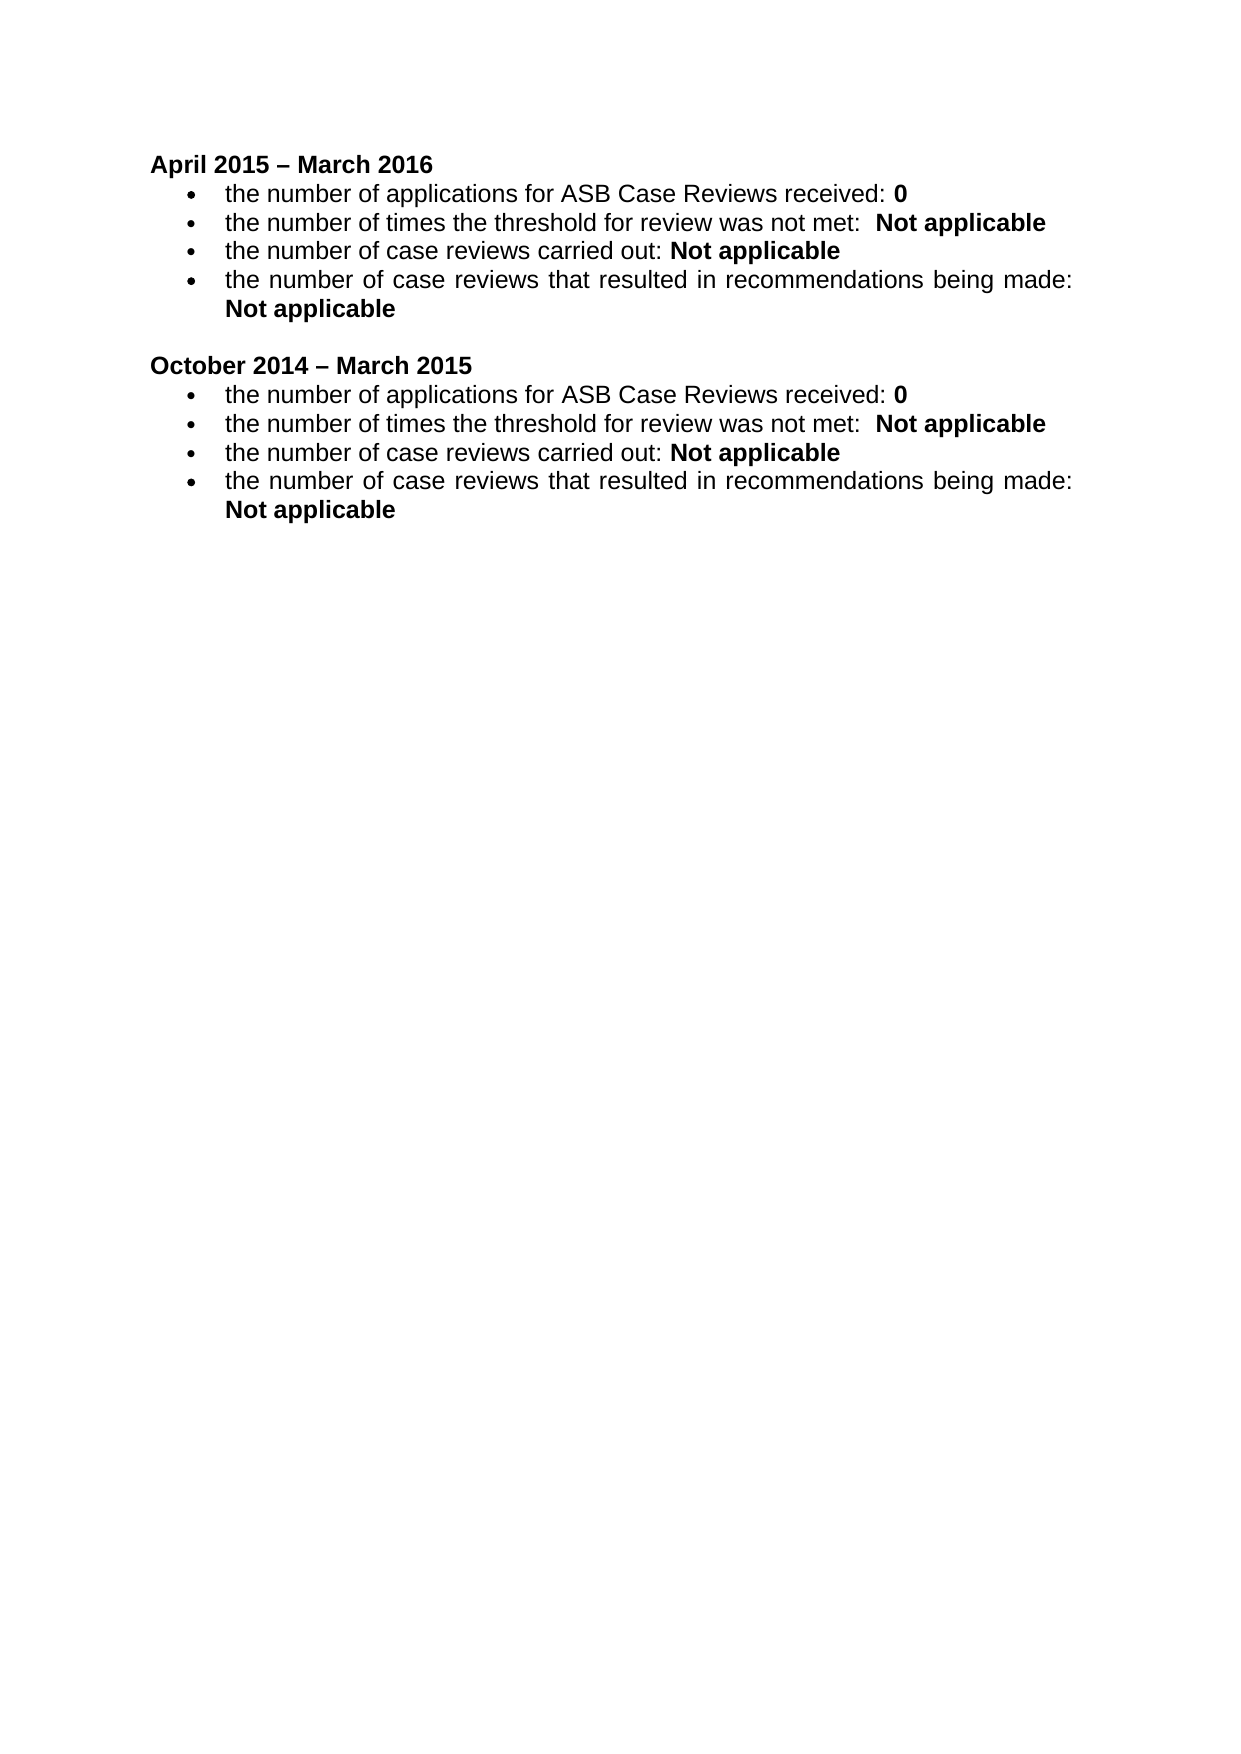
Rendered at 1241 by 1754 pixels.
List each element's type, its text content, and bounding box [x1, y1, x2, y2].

list the number of applications for ASB Case Reviews received: 0 [187, 380, 1090, 409]
text October 2014 – March 2015 [150, 351, 1090, 380]
list the number of case reviews that resulted in recommendations being made: Not applicable [187, 466, 1090, 524]
list the number of times the threshold for review was not met: Not applicable [187, 409, 1090, 437]
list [187, 207, 1090, 236]
list the number of applications for ASB Case Reviews received: 0 [187, 179, 1090, 207]
text April 2015 – March 2016 [150, 150, 1090, 179]
list the number of case reviews that resulted in recommendations being made: Not applicable [187, 265, 1090, 322]
list the number of case reviews carried out: Not applicable [187, 236, 1090, 265]
list the number of case reviews carried out: Not applicable [187, 437, 1090, 466]
